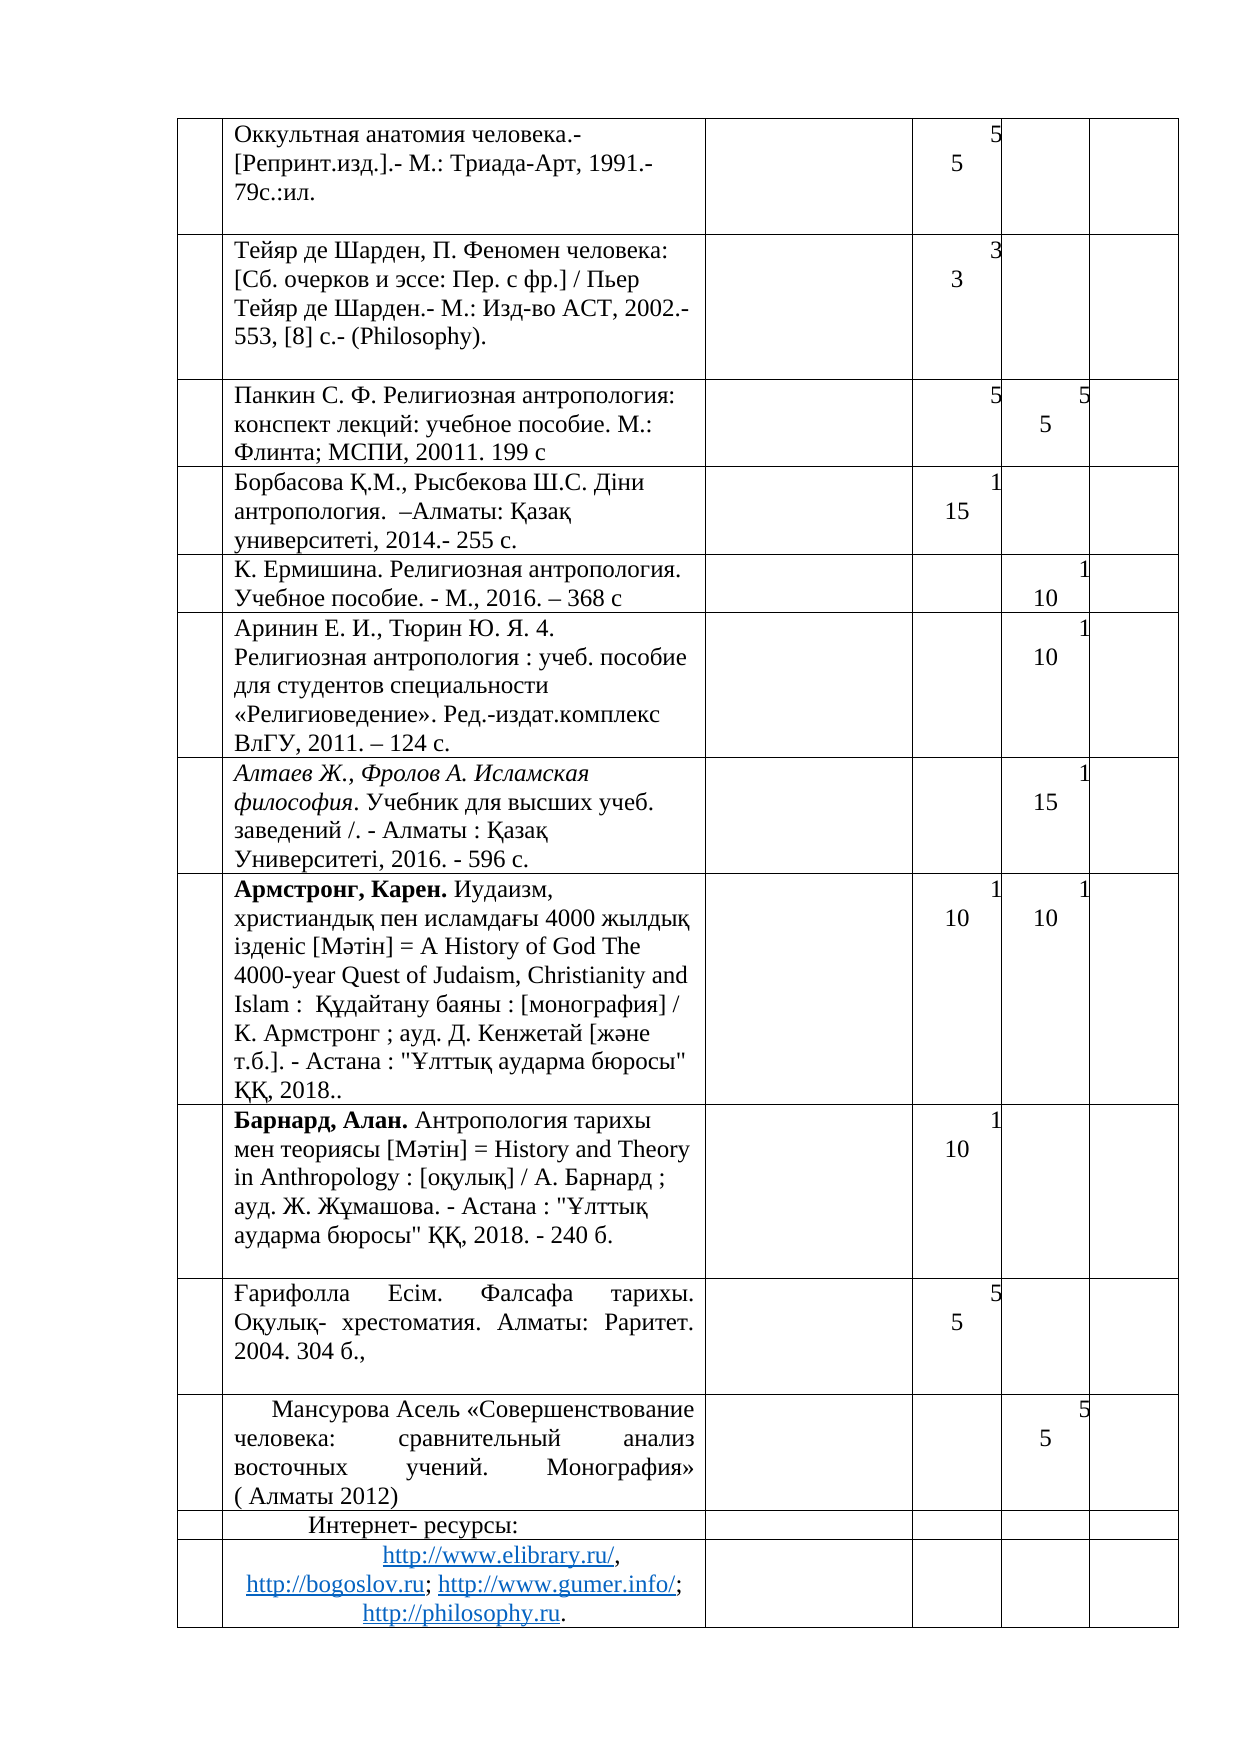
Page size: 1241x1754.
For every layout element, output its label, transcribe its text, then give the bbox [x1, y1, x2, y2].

table_cell Барнард, Алан. Антропология тарихы мен теориясы [Мәтін] = History and Theory in Anthropology : [оқулық] / А. Барнард ; ауд. Ж. Жұмашова. - Астана : "Ұлттық аударма бюросы" ҚҚ, 2018. - 240 б. [223, 1105, 705, 1277]
table_cell [1002, 235, 1089, 379]
table_cell [1090, 1105, 1178, 1277]
table_cell Алтаев Ж., Фролов А. Исламская философия. Учебник для высших учеб. заведений /. - Алматы : Қазақ Университеті, 2016. - 596 с. [223, 758, 705, 873]
table_cell 110 [1002, 874, 1089, 1104]
table_cell [178, 467, 222, 553]
table_cell Борбасова Қ.М., Рысбекова Ш.С. Діни антропология. –Алматы: Қазақ университеті, 2014.- 255 с. [223, 467, 705, 553]
table_cell [913, 1540, 1001, 1627]
table_cell [913, 1395, 1001, 1509]
table_cell [178, 758, 222, 873]
table_cell К. Ермишина. Религиозная антропология. Учебное пособие. - М., 2016. – 368 с [223, 555, 705, 612]
table_cell [1002, 1540, 1089, 1627]
table_cell [913, 613, 1001, 757]
table_cell [706, 758, 912, 873]
table_cell [913, 758, 1001, 873]
table_cell [706, 1395, 912, 1509]
table_cell [706, 1540, 912, 1627]
table_cell Ғарифолла Есім. Фалсафа тарихы. Оқулық- хрестоматия. Алматы: Раритет. 2004. 304 б., [223, 1279, 705, 1393]
table_cell [1090, 380, 1178, 466]
table_cell 55 [913, 1279, 1001, 1393]
table_cell [706, 555, 912, 612]
table_cell Мансурова Асель «Совершенствование человека: сравнительный анализ восточных учений. Монография» ( Алматы 2012) [223, 1395, 705, 1509]
table_cell 55 [913, 119, 1001, 234]
table_cell [178, 555, 222, 612]
table_cell [1090, 555, 1178, 612]
table_cell [706, 613, 912, 757]
table_cell [1090, 874, 1178, 1104]
table_cell [1002, 1511, 1089, 1539]
table_cell [1002, 467, 1089, 553]
table_cell [706, 1511, 912, 1539]
table_cell 55 [1002, 380, 1089, 466]
table_cell [1090, 1395, 1178, 1509]
table_cell [1090, 235, 1178, 379]
table_cell 55 [1002, 1395, 1089, 1509]
table_cell Армстронг, Карен. Иудаизм, христиандық пен исламдағы 4000 жылдық ізденіс [Мәтін] = A History of God The 4000-year Quest of Judaism, Christianity and Islam : Құдайтану баяны : [монография] / К. Армстронг ; ауд. Д. Кенжетай [және т.б.]. - Астана : "Ұлттық аударма бюросы" ҚҚ, 2018.. [223, 874, 705, 1104]
table_cell 5 [913, 380, 1001, 466]
table_cell [178, 119, 222, 234]
table_cell Интернет- ресурсы: [223, 1511, 705, 1539]
table_cell [1090, 1511, 1178, 1539]
table_cell [706, 467, 912, 553]
table_cell Тейяр де Шарден, П. Феномен человека: [Сб. очерков и эссе: Пер. с фр.] / Пьер Тейяр де Шарден.- М.: Изд-во АСТ, 2002.- 553, [8] с.- (Philosophy). [223, 235, 705, 379]
table_cell [178, 1540, 222, 1627]
table_cell [1090, 613, 1178, 757]
table_cell http://www.elibrary.ru/, http://bogoslov.ru; http://www.gumer.info/; http://philosophy.ru. [223, 1540, 705, 1627]
table_cell 110 [1002, 613, 1089, 757]
table_cell 115 [1002, 758, 1089, 873]
table_cell [178, 1279, 222, 1393]
table_cell 33 [913, 235, 1001, 379]
table_cell [706, 1279, 912, 1393]
table_cell Панкин С. Ф. Религиозная антропология: конспект лекций: учебное пособие. М.: Флинта; МСПИ, 20011. 199 с [223, 380, 705, 466]
table_cell [706, 380, 912, 466]
table_cell 115 [913, 467, 1001, 553]
table_cell [1002, 1279, 1089, 1393]
table_cell Оккультная анатомия человека.- [Репринт.изд.].- М.: Триада-Арт, 1991.- 79с.:ил. [223, 119, 705, 234]
table_cell [1090, 119, 1178, 234]
table_cell [178, 613, 222, 757]
table_cell [706, 1105, 912, 1277]
table_cell [178, 1511, 222, 1539]
table_cell [178, 874, 222, 1104]
table_cell [178, 380, 222, 466]
table_cell [178, 1395, 222, 1509]
table_cell [1090, 467, 1178, 553]
table_cell 110 [913, 874, 1001, 1104]
table_cell [178, 235, 222, 379]
table_cell 110 [913, 1105, 1001, 1277]
table_cell [913, 555, 1001, 612]
table_cell [1090, 758, 1178, 873]
table_cell [706, 119, 912, 234]
table_cell [1090, 1540, 1178, 1627]
table_cell [1090, 1279, 1178, 1393]
table_cell [706, 874, 912, 1104]
table_cell [1002, 119, 1089, 234]
table_cell [706, 235, 912, 379]
table_cell Аринин Е. И., Тюрин Ю. Я. 4. Религиозная антропология : учеб. пособие для студентов специальности «Религиоведение». Ред.-издат.комплекс ВлГУ, 2011. – 124 с. [223, 613, 705, 757]
table_cell [178, 1105, 222, 1277]
table_cell 110 [1002, 555, 1089, 612]
table_cell [1002, 1105, 1089, 1277]
table_cell [913, 1511, 1001, 1539]
